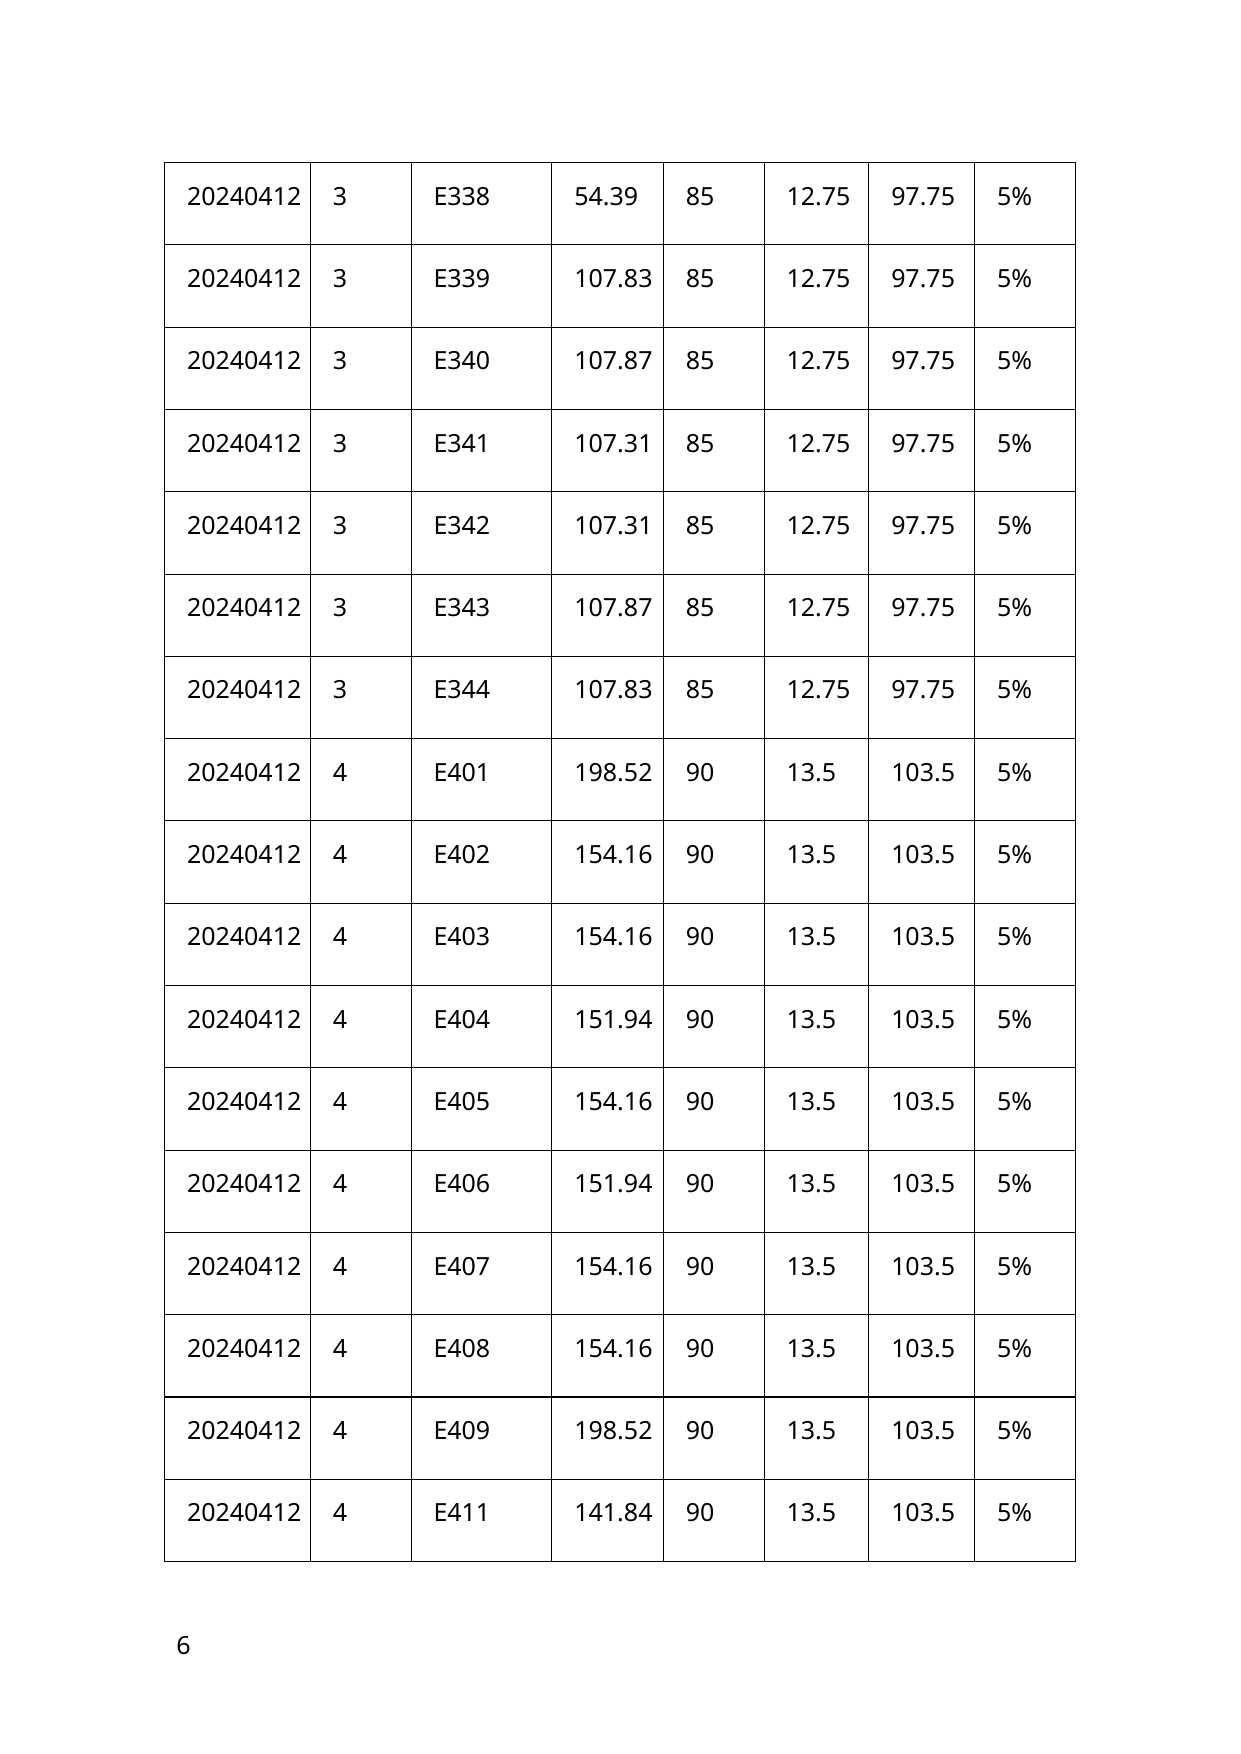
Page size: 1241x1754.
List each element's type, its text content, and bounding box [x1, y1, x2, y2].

table_cell 5% [975, 1398, 1075, 1479]
table_cell 20240412 [165, 1151, 310, 1232]
table_cell 107.31 [552, 492, 663, 573]
table_cell 90 [664, 1480, 764, 1561]
table_cell 151.94 [552, 986, 663, 1067]
table_cell E343 [412, 575, 551, 656]
table_cell 85 [664, 657, 764, 738]
table_cell 97.75 [869, 575, 974, 656]
table_cell 90 [664, 1233, 764, 1314]
table_cell 20240412 [165, 1398, 310, 1479]
table_cell 103.5 [869, 1233, 974, 1314]
table_cell 90 [664, 1068, 764, 1149]
table_cell 5% [975, 492, 1075, 573]
table_cell 54.39 [552, 163, 663, 244]
table_cell 97.75 [869, 328, 974, 409]
table_cell E411 [412, 1480, 551, 1561]
table_cell 85 [664, 328, 764, 409]
table_cell E402 [412, 821, 551, 903]
table_cell 107.83 [552, 657, 663, 738]
table_cell 154.16 [552, 1315, 663, 1396]
table_cell 90 [664, 821, 764, 903]
table_cell 13.5 [765, 904, 868, 985]
table_cell 151.94 [552, 1151, 663, 1232]
table_cell 20240412 [165, 1233, 310, 1314]
table_cell 13.5 [765, 1233, 868, 1314]
table_cell 103.5 [869, 1068, 974, 1149]
table_cell E344 [412, 657, 551, 738]
table_cell 103.5 [869, 821, 974, 903]
table_cell 20240412 [165, 739, 310, 820]
table_cell E404 [412, 986, 551, 1067]
table_cell 5% [975, 986, 1075, 1067]
table_cell 20240412 [165, 328, 310, 409]
table_cell 20240412 [165, 410, 310, 491]
table_cell 13.5 [765, 1068, 868, 1149]
table_cell 141.84 [552, 1480, 663, 1561]
table_cell 97.75 [869, 245, 974, 327]
table_cell 5% [975, 739, 1075, 820]
table_cell 12.75 [765, 575, 868, 656]
table_cell 20240412 [165, 1068, 310, 1149]
table_cell E409 [412, 1398, 551, 1479]
table_cell 5% [975, 1233, 1075, 1314]
table_cell 85 [664, 410, 764, 491]
table_cell 12.75 [765, 410, 868, 491]
table_cell 85 [664, 163, 764, 244]
table_cell 4 [311, 1233, 411, 1314]
table_cell 97.75 [869, 163, 974, 244]
table_cell 198.52 [552, 1398, 663, 1479]
table_cell E403 [412, 904, 551, 985]
table_cell 3 [311, 245, 411, 327]
table_cell 3 [311, 575, 411, 656]
table_cell 5% [975, 328, 1075, 409]
table_cell 90 [664, 739, 764, 820]
table_cell 5% [975, 575, 1075, 656]
table_cell 5% [975, 1315, 1075, 1396]
table_cell E339 [412, 245, 551, 327]
table_cell 5% [975, 1068, 1075, 1149]
table_cell E405 [412, 1068, 551, 1149]
table_cell 90 [664, 1151, 764, 1232]
table_cell 13.5 [765, 1151, 868, 1232]
table_cell 154.16 [552, 1233, 663, 1314]
table_cell 20240412 [165, 575, 310, 656]
table_cell 20240412 [165, 821, 310, 903]
table_cell 13.5 [765, 821, 868, 903]
table_cell 97.75 [869, 657, 974, 738]
table_cell 90 [664, 904, 764, 985]
table_cell 4 [311, 1480, 411, 1561]
table_cell 13.5 [765, 1480, 868, 1561]
table_cell 5% [975, 1151, 1075, 1232]
table_cell 5% [975, 821, 1075, 903]
table_cell 5% [975, 904, 1075, 985]
table_cell 85 [664, 492, 764, 573]
table_cell 13.5 [765, 1315, 868, 1396]
table_cell 103.5 [869, 1315, 974, 1396]
table_cell 154.16 [552, 821, 663, 903]
table_cell E406 [412, 1151, 551, 1232]
table_cell E340 [412, 328, 551, 409]
table_cell 103.5 [869, 739, 974, 820]
table_cell 3 [311, 163, 411, 244]
table_cell 12.75 [765, 163, 868, 244]
table_cell 5% [975, 1480, 1075, 1561]
table_cell 90 [664, 1315, 764, 1396]
table_cell 13.5 [765, 739, 868, 820]
table_cell 103.5 [869, 1398, 974, 1479]
table_cell E407 [412, 1233, 551, 1314]
table_cell 107.83 [552, 245, 663, 327]
table_cell 107.31 [552, 410, 663, 491]
table_cell 85 [664, 245, 764, 327]
table_cell 12.75 [765, 245, 868, 327]
table_cell 3 [311, 492, 411, 573]
table_cell 3 [311, 328, 411, 409]
table_cell 90 [664, 986, 764, 1067]
table_cell 103.5 [869, 1151, 974, 1232]
table_cell 20240412 [165, 1480, 310, 1561]
table_cell 103.5 [869, 1480, 974, 1561]
table_cell E342 [412, 492, 551, 573]
table_cell 20240412 [165, 492, 310, 573]
table_cell 154.16 [552, 1068, 663, 1149]
table_cell 85 [664, 575, 764, 656]
table_cell 107.87 [552, 575, 663, 656]
table_cell 3 [311, 657, 411, 738]
table_cell 20240412 [165, 245, 310, 327]
table_cell 5% [975, 657, 1075, 738]
table_cell E401 [412, 739, 551, 820]
table_cell 4 [311, 1068, 411, 1149]
table_cell 5% [975, 245, 1075, 327]
table_cell 154.16 [552, 904, 663, 985]
table_cell 20240412 [165, 986, 310, 1067]
table_cell 20240412 [165, 657, 310, 738]
table_cell 20240412 [165, 1315, 310, 1396]
table_cell 20240412 [165, 163, 310, 244]
table_cell 13.5 [765, 1398, 868, 1479]
table_cell 12.75 [765, 492, 868, 573]
table_cell 103.5 [869, 904, 974, 985]
table_cell 198.52 [552, 739, 663, 820]
table_cell E408 [412, 1315, 551, 1396]
table_cell 4 [311, 1398, 411, 1479]
table_cell 97.75 [869, 410, 974, 491]
table_cell 5% [975, 163, 1075, 244]
table_cell 12.75 [765, 328, 868, 409]
table_cell 4 [311, 739, 411, 820]
table_cell 4 [311, 821, 411, 903]
table_cell 3 [311, 410, 411, 491]
table_cell 12.75 [765, 657, 868, 738]
table_cell 107.87 [552, 328, 663, 409]
table_cell 97.75 [869, 492, 974, 573]
table_cell 4 [311, 1315, 411, 1396]
table_cell E341 [412, 410, 551, 491]
table_cell 90 [664, 1398, 764, 1479]
table_cell 5% [975, 410, 1075, 491]
table_cell 20240412 [165, 904, 310, 985]
table_cell 4 [311, 986, 411, 1067]
table_cell 13.5 [765, 986, 868, 1067]
table_cell 4 [311, 904, 411, 985]
table_cell 4 [311, 1151, 411, 1232]
table_cell E338 [412, 163, 551, 244]
table_cell 103.5 [869, 986, 974, 1067]
